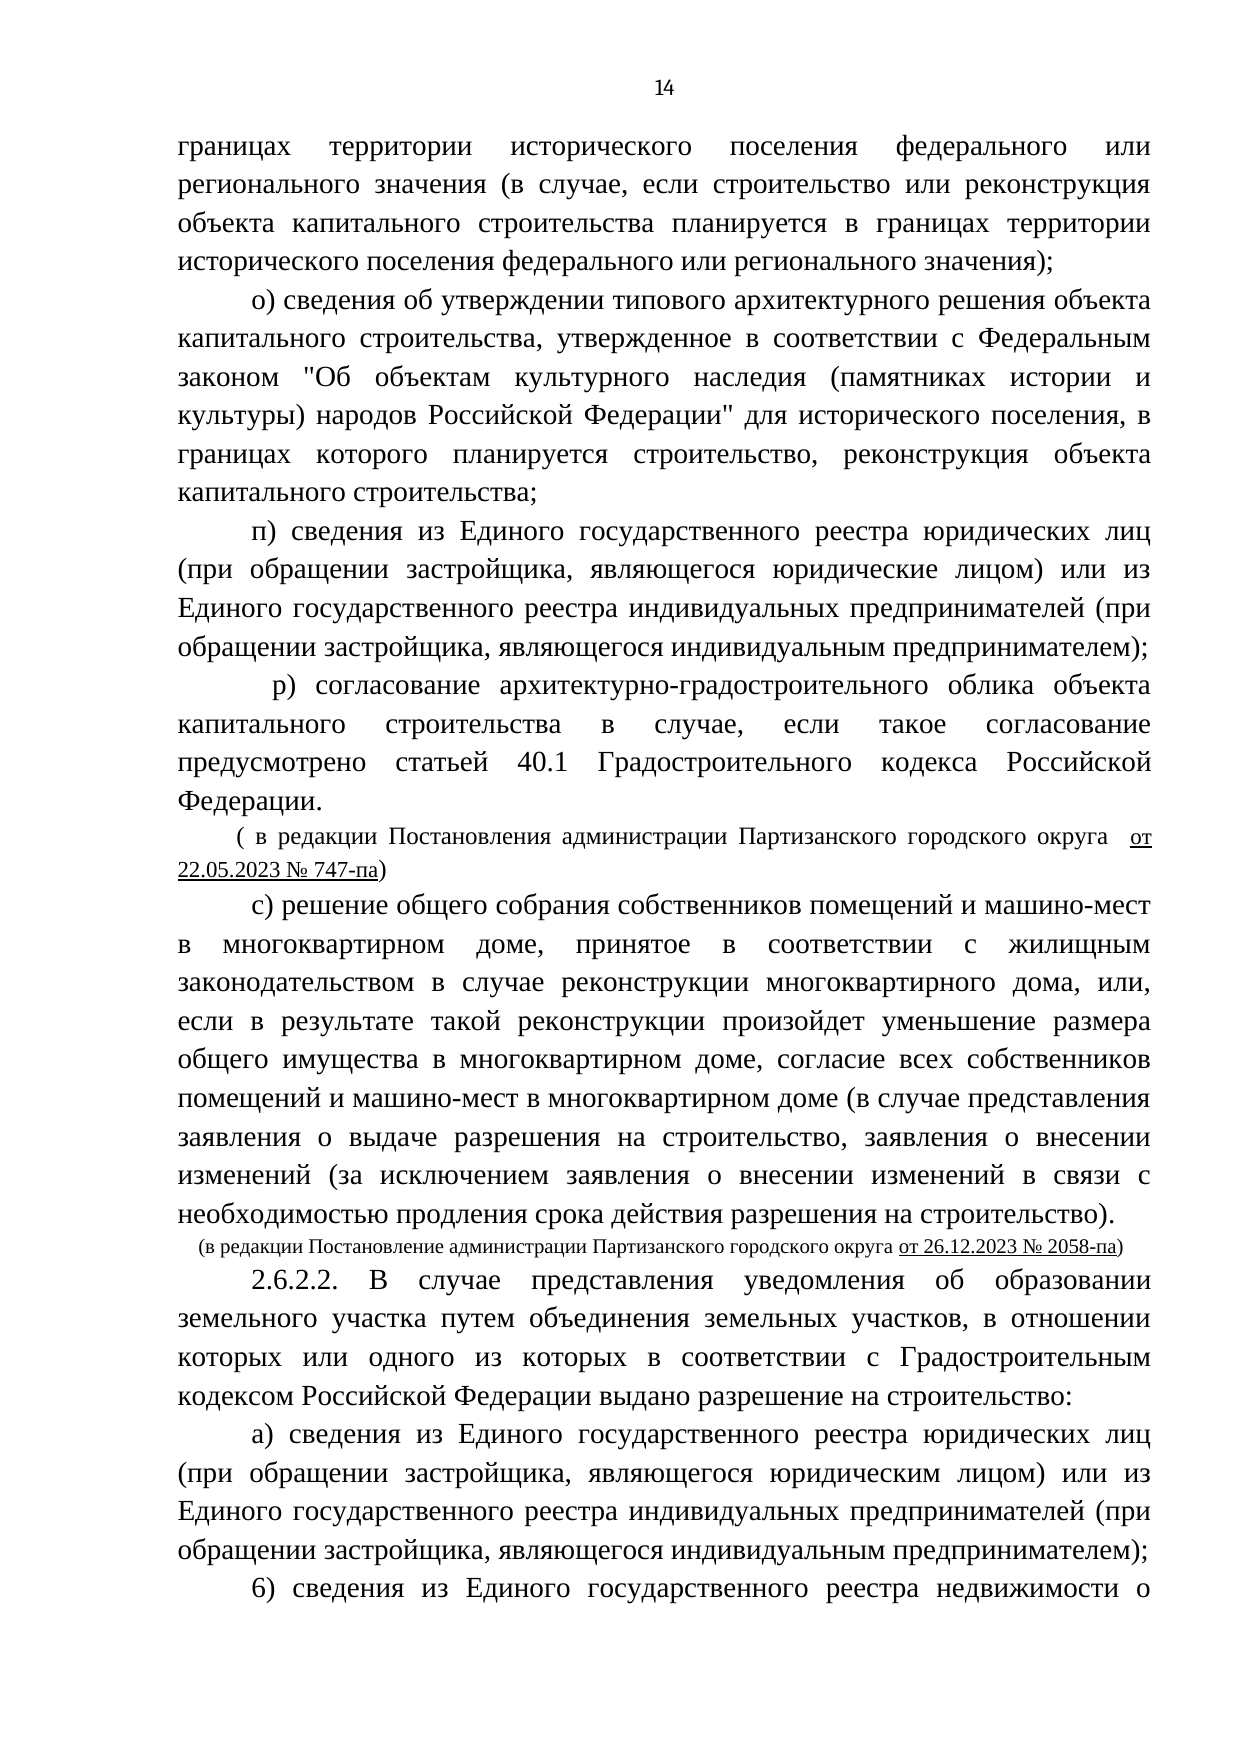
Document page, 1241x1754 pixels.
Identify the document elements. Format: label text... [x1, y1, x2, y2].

text р) согласование архитектурно-градостроительного облика объекта капитального строительства в случае, если такое согласование предусмотрено статьей 40.1 Градостроительного кодекса Российской Федерации. [177, 667, 1152, 816]
text п) сведения из Единого государственного реестра юридических лиц (при обращении застройщика, являющегося юридические лицом) или из Единого государственного реестра индивидуальных предпринимателей (при обращении застройщика, являющегося индивидуальным предпринимателем); [177, 513, 1152, 662]
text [177, 1570, 1152, 1604]
text ( в редакции Постановления администрации Партизанского городского округа от 22.05.2023 № 747-па) [177, 821, 1152, 883]
text с) решение общего собрания собственников помещений и машино-мест в многоквартирном доме, принятое в соответствии с жилищным законодательством в случае реконструкции многоквартирного дома, или, если в результате такой реконструкции произойдет уменьшение размера общего имущества в многоквартирном доме, согласие всех собственников помещений и машино-мест в многоквартирном доме (в случае представления заявления о выдаче разрешения на строительство, заявления о внесении изменений (за исключением заявления о внесении изменений в связи с необходимостью продления срока действия разрешения на строительство). [177, 887, 1152, 1229]
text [177, 128, 1152, 277]
text 2.6.2.2. В случае представления уведомления об образовании земельного участка путем объединения земельных участков, в отношении которых или одного из которых в соответствии с Градостроительным кодексом Российской Федерации выдано разрешение на строительство: [177, 1262, 1152, 1411]
text (в редакции Постановление администрации Партизанского городского округа от 26.12.2023 № 2058-па) [177, 1234, 1152, 1258]
text о) сведения об утверждении типового архитектурного решения объекта капитального строительства, утвержденное в соответствии с Федеральным законом "Об объектам культурного наследия (памятниках истории и культуры) народов Российской Федерации" для исторического поселения, в границах которого планируется строительство, реконструкция объекта капитального строительства; [177, 282, 1152, 508]
text а) сведения из Единого государственного реестра юридических лиц (при обращении застройщика, являющегося юридическим лицом) или из Единого государственного реестра индивидуальных предпринимателей (при обращении застройщика, являющегося индивидуальным предпринимателем); [177, 1416, 1152, 1565]
